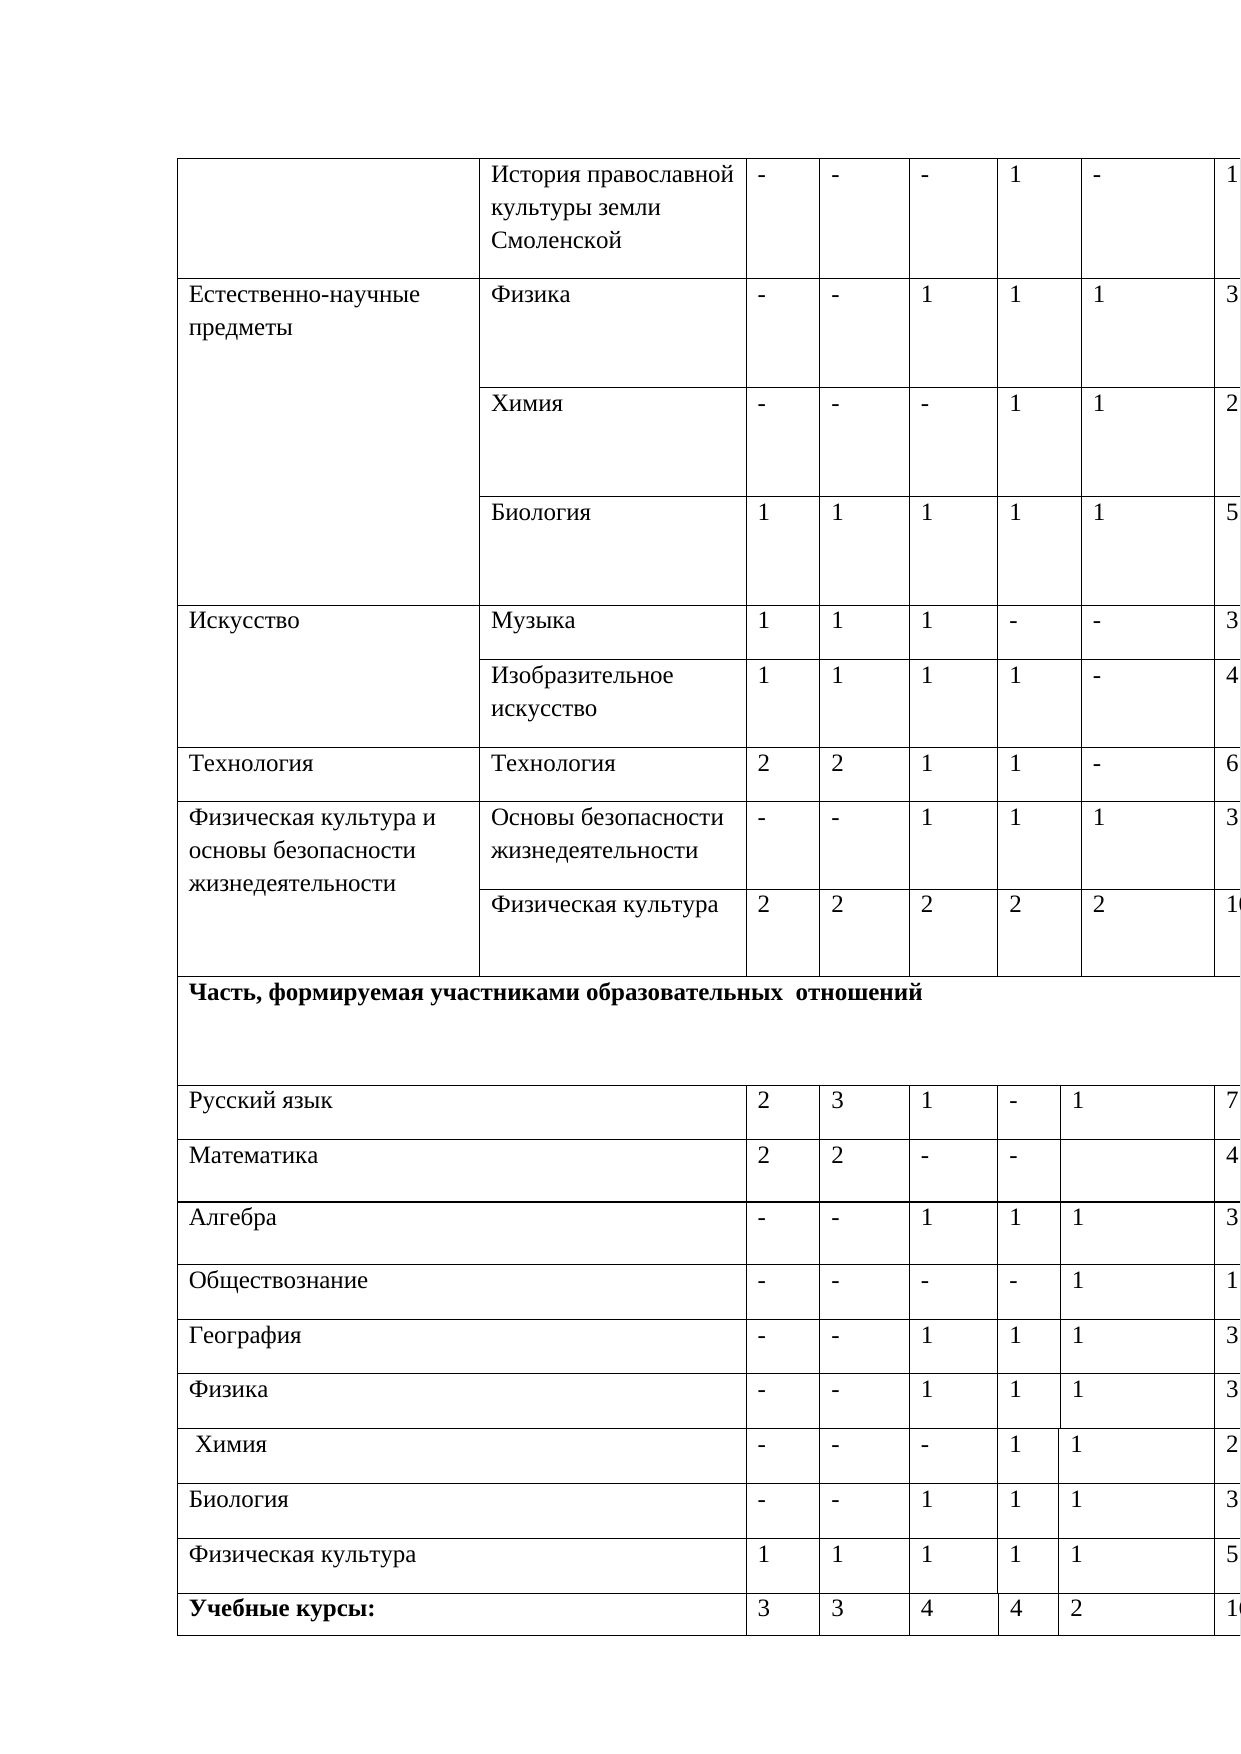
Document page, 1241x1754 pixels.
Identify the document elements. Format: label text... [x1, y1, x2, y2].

table_cell 2 [820, 748, 909, 801]
table_cell 2 [1082, 890, 1214, 976]
table_cell 1 [1082, 802, 1214, 888]
table_cell 1 [820, 1539, 909, 1592]
table_cell 1 [1061, 1086, 1214, 1139]
table_cell 3 1 2 [820, 1594, 909, 1635]
table_cell 3 [1215, 606, 1240, 659]
table_cell - [747, 802, 819, 888]
table_cell Биология [480, 497, 746, 604]
table_cell 1 [820, 497, 909, 604]
table_cell 1 [998, 159, 1081, 278]
table_cell Естественно-научные предметы [178, 279, 479, 604]
table_cell 4 1 2 1 [910, 1594, 998, 1635]
table_cell 1 [998, 1320, 1060, 1373]
table_cell 2 [747, 1086, 819, 1139]
table_cell 1 [1082, 388, 1214, 496]
table_cell 1 [1059, 1484, 1214, 1538]
table_cell 10 [1215, 890, 1240, 976]
table_cell [480, 1374, 746, 1428]
table_cell 1 [910, 660, 997, 747]
table_cell - [820, 159, 909, 278]
table_cell - [1082, 606, 1214, 659]
table_cell 2 [747, 748, 819, 801]
table_cell 2 [910, 890, 997, 976]
table_cell 1 [998, 497, 1081, 604]
table_cell 2 [820, 1140, 909, 1201]
table_cell 2 [1215, 388, 1240, 496]
table_cell 5 [1215, 497, 1240, 604]
table_cell 3 [1215, 802, 1240, 888]
table_cell 1 [1061, 1374, 1214, 1428]
table_cell 1 [910, 606, 997, 659]
table_cell 6 [1215, 748, 1240, 801]
table_cell Русский язык [178, 1086, 746, 1139]
table_cell 1 [1215, 1265, 1240, 1319]
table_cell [178, 1594, 746, 1635]
table_cell - [1082, 748, 1214, 801]
table_cell - [747, 159, 819, 278]
table_cell Физическая культура [178, 1539, 746, 1592]
table_cell 1 [998, 1203, 1060, 1264]
table_cell - [820, 1265, 909, 1319]
table_cell - [820, 279, 909, 387]
table_cell - [747, 388, 819, 496]
table_cell - [1082, 159, 1214, 278]
table_cell - [820, 1374, 909, 1428]
table_cell Биология [178, 1484, 479, 1538]
table_cell 1 [910, 748, 997, 801]
table_cell - [910, 388, 997, 496]
table_cell 1 [1059, 1429, 1214, 1483]
table_cell 1 [747, 1539, 819, 1592]
table_cell 1 [910, 802, 997, 888]
table_cell - [747, 1374, 819, 1428]
table_cell - [820, 388, 909, 496]
table_cell Физика [178, 1374, 479, 1428]
table_cell 1 [1061, 1320, 1214, 1373]
table_cell - [998, 1265, 1060, 1319]
table_cell 1 [747, 660, 819, 747]
table_cell 1 [910, 1539, 997, 1592]
table_cell 7 [1215, 1086, 1240, 1139]
table_cell Алгебра [178, 1203, 479, 1264]
table_cell - [747, 1429, 819, 1483]
table_cell 2 [998, 890, 1081, 976]
table_cell 4 2 1 1 [999, 1594, 1058, 1635]
table_cell - [747, 1484, 819, 1538]
table_cell География [178, 1320, 746, 1373]
table_cell [480, 1484, 746, 1538]
table_cell 1 [998, 1374, 1060, 1428]
table_cell 1 [1082, 497, 1214, 604]
table_cell - [998, 606, 1081, 659]
table_cell [480, 1203, 746, 1264]
table_cell Технология [480, 748, 746, 801]
table_cell 2 1 1 [1059, 1594, 1214, 1635]
table_cell - [747, 1203, 819, 1264]
table_cell - [747, 1265, 819, 1319]
table_cell Часть, формируемая участниками образовательных отношений [178, 977, 1240, 1084]
table_cell 5 [1215, 1539, 1240, 1592]
table_cell 16 [1215, 1594, 1240, 1635]
table_cell 1 [910, 1484, 997, 1538]
table_cell 1 [820, 660, 909, 747]
table_cell - [820, 1320, 909, 1373]
table_cell - [820, 802, 909, 888]
table_cell История православной культуры земли Смоленской [480, 159, 746, 278]
table_cell 1 [910, 1374, 997, 1428]
table_cell Физическая культура и основы безопасности жизнедеятельности [178, 802, 479, 976]
table_cell - [820, 1429, 909, 1483]
table_cell Химия [178, 1429, 479, 1483]
table_cell 1 [998, 802, 1081, 888]
table_cell - [998, 1086, 1060, 1139]
table_cell 2 [747, 890, 819, 976]
table_cell Технология [178, 748, 479, 801]
table_cell 1 [747, 497, 819, 604]
table_cell 1 [1059, 1539, 1214, 1592]
table_cell [480, 1265, 746, 1319]
table_cell Физика [480, 279, 746, 387]
table_cell 1 [998, 1539, 1058, 1592]
table_cell - [747, 279, 819, 387]
table_cell Искусство [178, 606, 479, 747]
table_cell [480, 1140, 746, 1201]
table_cell 3 1 1 1 [747, 1594, 819, 1635]
table_cell 1 [910, 1320, 997, 1373]
table_cell - [998, 1140, 1060, 1201]
table_cell 1 [910, 279, 997, 387]
table_cell - [910, 1429, 997, 1483]
table_cell 1 [910, 1086, 997, 1139]
table_cell - [910, 1265, 997, 1319]
table_cell 3 [1215, 1484, 1240, 1538]
table_cell 1 [1082, 279, 1214, 387]
table_cell 1 [998, 748, 1081, 801]
table_cell 1 [910, 497, 997, 604]
table_cell 1 [1215, 159, 1240, 278]
table_cell 2 [747, 1140, 819, 1201]
table_cell Основы безопасности жизнедеятельности [480, 802, 746, 888]
table_cell - [1082, 660, 1214, 747]
table_cell 1 [1061, 1265, 1214, 1319]
table_cell Химия [480, 388, 746, 496]
table_cell [1061, 1140, 1214, 1201]
table_cell Музыка [480, 606, 746, 659]
table_cell - [910, 159, 997, 278]
table_cell 1 [747, 606, 819, 659]
table_cell Обществознание [178, 1265, 479, 1319]
table_cell Математика [178, 1140, 479, 1201]
table_cell 1 [998, 279, 1081, 387]
table_cell - [820, 1484, 909, 1538]
table_cell 1 [998, 1429, 1058, 1483]
table_cell Физическая культура [480, 890, 746, 976]
table_cell 1 [910, 1203, 997, 1264]
table_cell 3 [1215, 1374, 1240, 1428]
table_cell 1 [1061, 1203, 1214, 1264]
table_cell 2 [1215, 1429, 1240, 1483]
table_cell 1 [820, 606, 909, 659]
table_cell 2 [820, 890, 909, 976]
table_cell - [820, 1203, 909, 1264]
table_cell 3 [1215, 279, 1240, 387]
table_cell 3 [1215, 1203, 1240, 1264]
table_cell 1 [998, 1484, 1058, 1538]
table_cell - [747, 1320, 819, 1373]
table_cell 3 [820, 1086, 909, 1139]
table_cell Изобразительное искусство [480, 660, 746, 747]
table_cell 1 [998, 660, 1081, 747]
table_cell 1 [998, 388, 1081, 496]
table_cell 4 [1215, 1140, 1240, 1201]
table_cell [480, 1429, 746, 1483]
table_cell - [910, 1140, 997, 1201]
table_cell 3 [1215, 1320, 1240, 1373]
table_cell 4 [1215, 660, 1240, 747]
